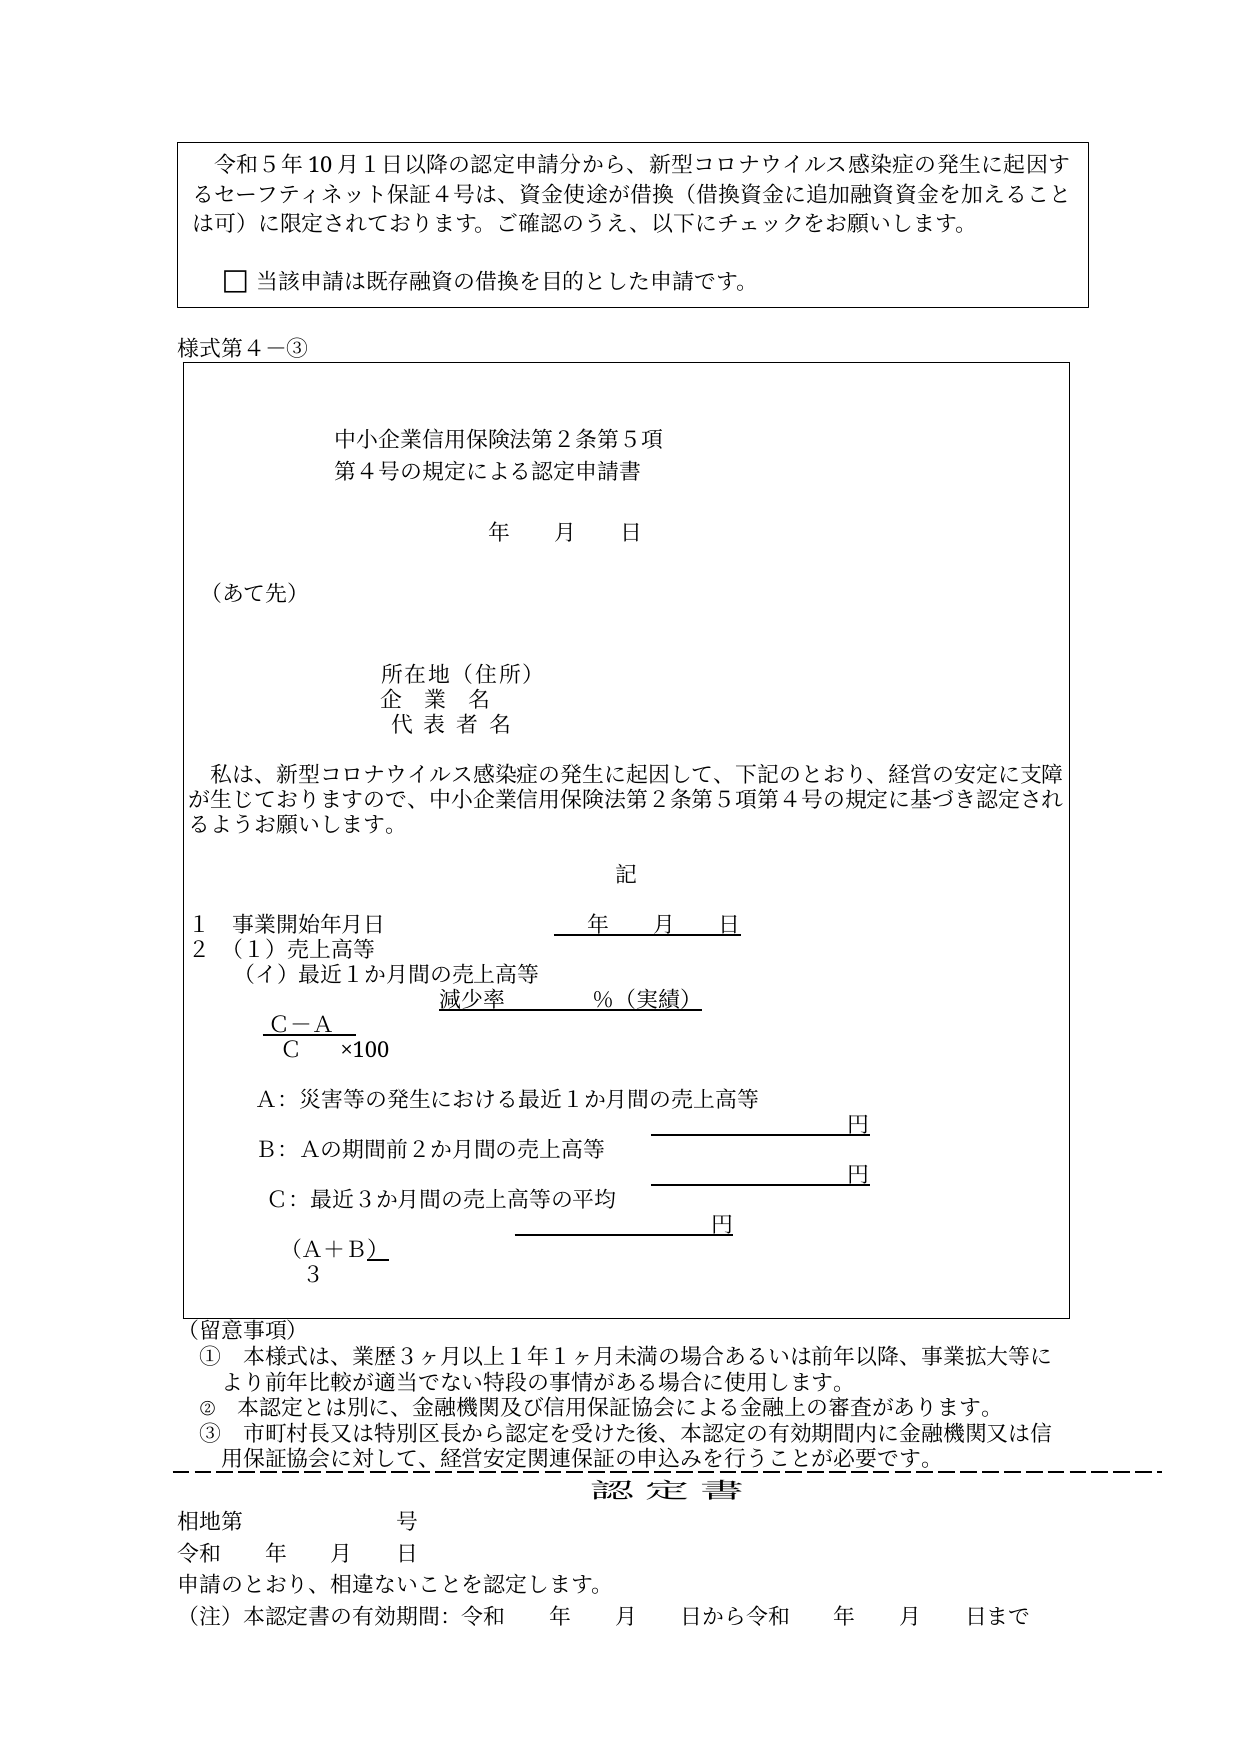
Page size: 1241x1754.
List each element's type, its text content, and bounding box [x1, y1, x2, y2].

text 様式第４－③ [177, 335, 1063, 362]
text ③ 市町村長又は特別区長から認定を受けた後、本認定の有効期間内に金融機関又は信用保証協会に対して、経営安定関連保証の申込みを行うことが必要です。 [177, 1421, 1063, 1471]
text 申請のとおり、相違ないことを認定します。 [177, 1567, 1063, 1599]
text ② 本認定とは別に、金融機関及び信用保証協会による金融上の審査があります。 [177, 1395, 1063, 1421]
text （留意事項） [177, 1318, 1063, 1344]
text （注）本認定書の有効期間：令和 年 月 日から令和 年 月 日まで [177, 1599, 1063, 1630]
table_header 中小企業信用保険法第２条第５項 第４号の規定による認定申請書 年 月 日 （あて先） 所在地（住所） 企業名 代表者名 私は、新型コロナウイルス感染症の発生に起因して、下記のとおり、経営の安定に支障が生じておりますので、中小企業信用保険法第２条第５項第４号の規定に基づき認定されるようお願いします。 記 １ 事業開始年月日 年 月 日 ２ （１）売上高等 （イ）最近１か月間の売上高等 減少率 ％（実績） Ｃ－Ａ Ｃ ×100 Ａ：災害等の発生における最近１か月間の売上高等 円 Ｂ：Ａの期間前２か月間の売上高等 円 Ｃ：最近３か月間の売上高等の平均 円 （Ａ＋Ｂ） ３ [184, 363, 1069, 1317]
text 令和 年 月 日 [177, 1536, 976, 1567]
table_header 認 定 書 [173, 1471, 1162, 1504]
text ① 本様式は、業歴３ヶ月以上１年１ヶ月未満の場合あるいは前年以降、事業拡大等により前年比較が適当でない特段の事情がある場合に使用します。 [177, 1344, 1063, 1395]
text 相地第 号 [177, 1504, 1063, 1536]
